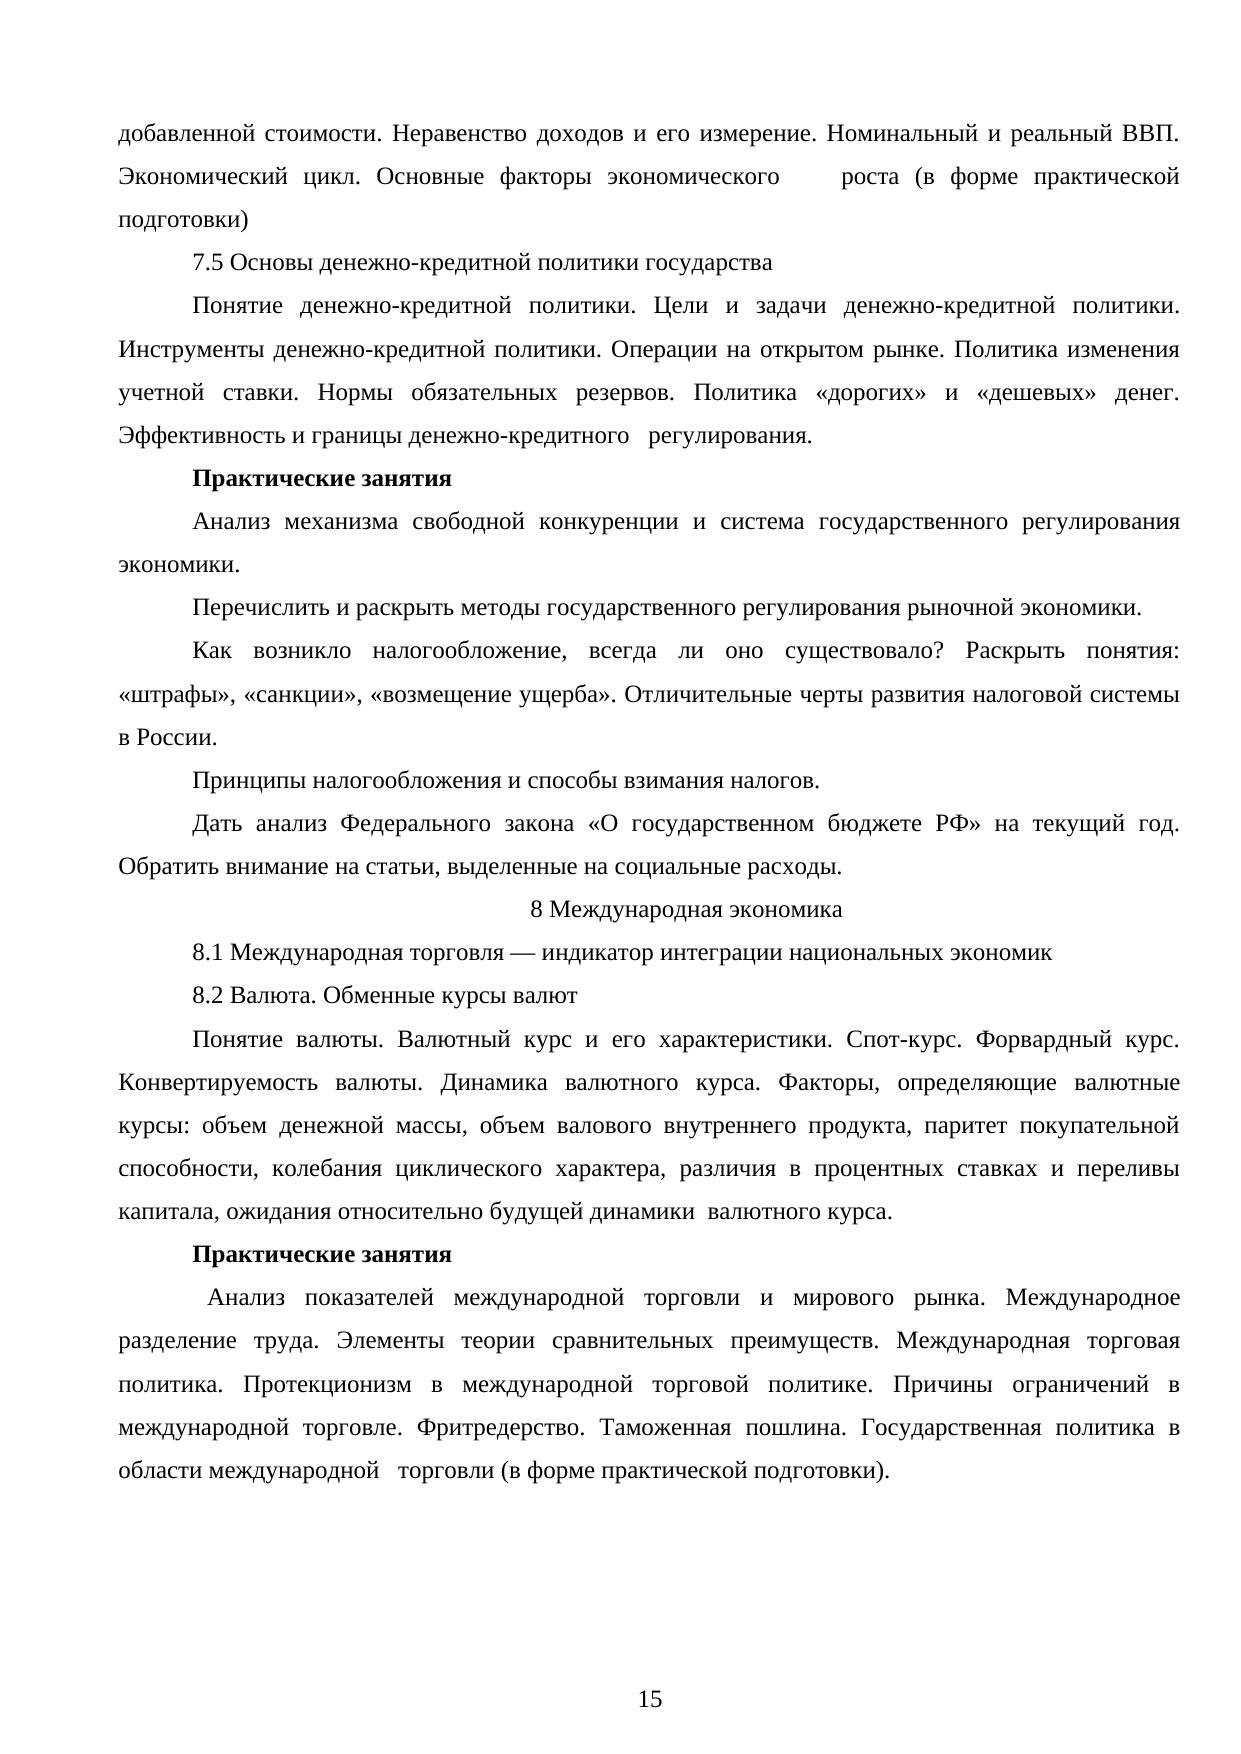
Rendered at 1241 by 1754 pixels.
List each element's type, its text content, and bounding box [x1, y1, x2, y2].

text Понятие валюты. Валютный курс и его характеристики. Спот-курс. Форвардный курс. Конвертируемость валюты. Динамика валютного курса. Факторы, определяющие валютные курсы: объем денежной массы, объем валового внутреннего продукта, паритет покупательной способности, колебания циклического характера, различия в процентных ставках и переливы капитала, ожидания относительно будущей динамики валютного курса. [118, 1024, 1181, 1225]
text 8 Международная экономика [118, 894, 1181, 923]
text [118, 118, 1181, 233]
text Дать анализ Федерального закона «О государственном бюджете РФ» на текущий год. Обратить внимание на статьи, выделенные на социальные расходы. [118, 808, 1181, 880]
text 8.2 Валюта. Обменные курсы валют [118, 981, 1181, 1009]
text 8.1 Международная торговля — индикатор интеграции национальных экономик [118, 937, 1181, 966]
text Как возникло налогообложение, всегда ли оно существовало? Раскрыть понятия: «штрафы», «санкции», «возмещение ущерба». Отличительные черты развития налоговой системы в России. [118, 636, 1181, 751]
text Принципы налогообложения и способы взимания налогов. [118, 765, 1181, 794]
text 7.5 Основы денежно-кредитной политики государства [118, 247, 1181, 276]
text Понятие денежно-кредитной политики. Цели и задачи денежно-кредитной политики. Инструменты денежно-кредитной политики. Операции на открытом рынке. Политика изменения учетной ставки. Нормы обязательных резервов. Политика «дорогих» и «дешевых» денег. Эффективность и границы денежно-кредитного регулирования. [118, 291, 1181, 449]
text Анализ показателей международной торговли и мирового рынка. Международное разделение труда. Элементы теории сравнительных преимуществ. Международная торговая политика. Протекционизм в международной торговой политике. Причины ограничений в международной торговле. Фритредерство. Таможенная пошлина. Государственная политика в области международной торговли (в форме практической подготовки). [118, 1282, 1181, 1484]
text Анализ механизма свободной конкуренции и система государственного регулирования экономики. [118, 506, 1181, 578]
text Практические занятия [118, 463, 1181, 492]
text Перечислить и раскрыть методы государственного регулирования рыночной экономики. [118, 592, 1181, 621]
text Практические занятия [118, 1239, 1181, 1268]
